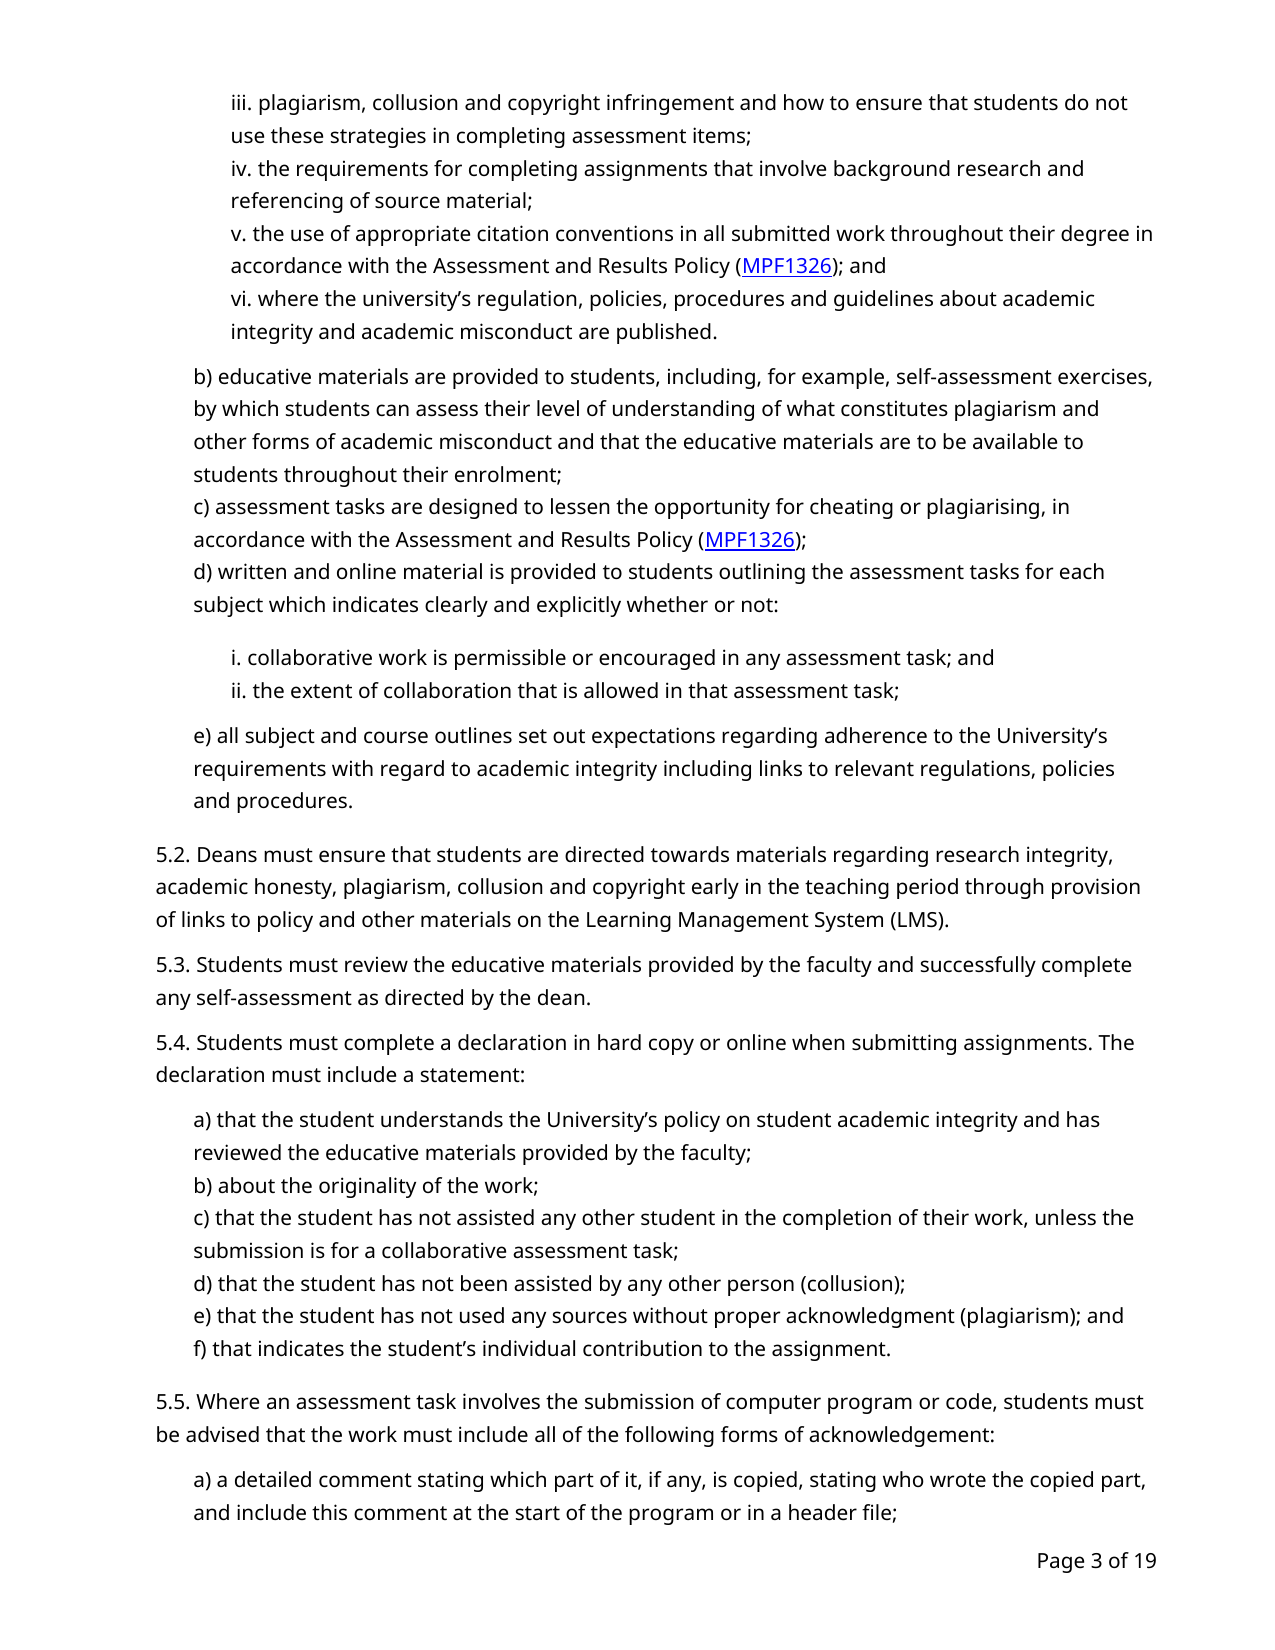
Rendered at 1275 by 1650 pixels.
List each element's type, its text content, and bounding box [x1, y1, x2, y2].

text the use of appropriate citation conventions in all submitted work throughout their degree in accordance with the Assessment and Results Policy (MPF1326); and [230, 219, 1157, 280]
text assessment tasks are designed to lessen the opportunity for cheating or plagiarising, in accordance with the Assessment and Results Policy (MPF1326); [193, 492, 1157, 553]
text that the student has not used any sources without proper acknowledgment (plagiarism); and [193, 1301, 1157, 1330]
text that indicates the student’s individual contribution to the assignment. [193, 1334, 1157, 1362]
text Students must review the educative materials provided by the faculty and successfully complete any self-assessment as directed by the dean. [155, 950, 1157, 1011]
text Students must complete a declaration in hard copy or online when submitting assignments. The declaration must include a statement: [155, 1028, 1157, 1089]
text that the student understands the University’s policy on student academic integrity and has reviewed the educative materials provided by the faculty; [193, 1106, 1157, 1167]
text written and online material is provided to students outlining the assessment tasks for each subject which indicates clearly and explicitly whether or not: [193, 557, 1157, 618]
text collaborative work is permissible or encouraged in any assessment task; and [230, 643, 1157, 672]
text that the student has not been assisted by any other person (collusion); [193, 1269, 1157, 1297]
text where the university’s regulation, policies, procedures and guidelines about academic integrity and academic misconduct are published. [230, 284, 1157, 345]
text about the originality of the work; [193, 1171, 1157, 1199]
text all subject and course outlines set out expectations regarding adherence to the University’s requirements with regard to academic integrity including links to relevant regulations, policies and procedures. [193, 721, 1157, 815]
text that the student has not assisted any other student in the completion of their work, unless the submission is for a collaborative assessment task; [193, 1203, 1157, 1264]
text Deans must ensure that students are directed towards materials regarding research integrity, academic honesty, plagiarism, collusion and copyright early in the teaching period through provision of links to policy and other materials on the Learning Management System (LMS). [155, 840, 1157, 933]
text Where an assessment task involves the submission of computer program or code, students must be advised that the work must include all of the following forms of acknowledgement: [155, 1387, 1157, 1448]
text educative materials are provided to students, including, for example, self-assessment exercises, by which students can assess their level of understanding of what constitutes plagiarism and other forms of academic misconduct and that the educative materials are to be available to students throughout their enrolment; [193, 362, 1157, 488]
text the extent of collaboration that is allowed in that assessment task; [230, 676, 1157, 704]
text plagiarism, collusion and copyright infringement and how to ensure that students do not use these strategies in completing assessment items; [230, 88, 1157, 149]
text the requirements for completing assignments that involve background research and referencing of source material; [230, 154, 1157, 215]
text a detailed comment stating which part of it, if any, is copied, stating who wrote the copied part, and include this comment at the start of the program or in a header file; [193, 1465, 1157, 1526]
